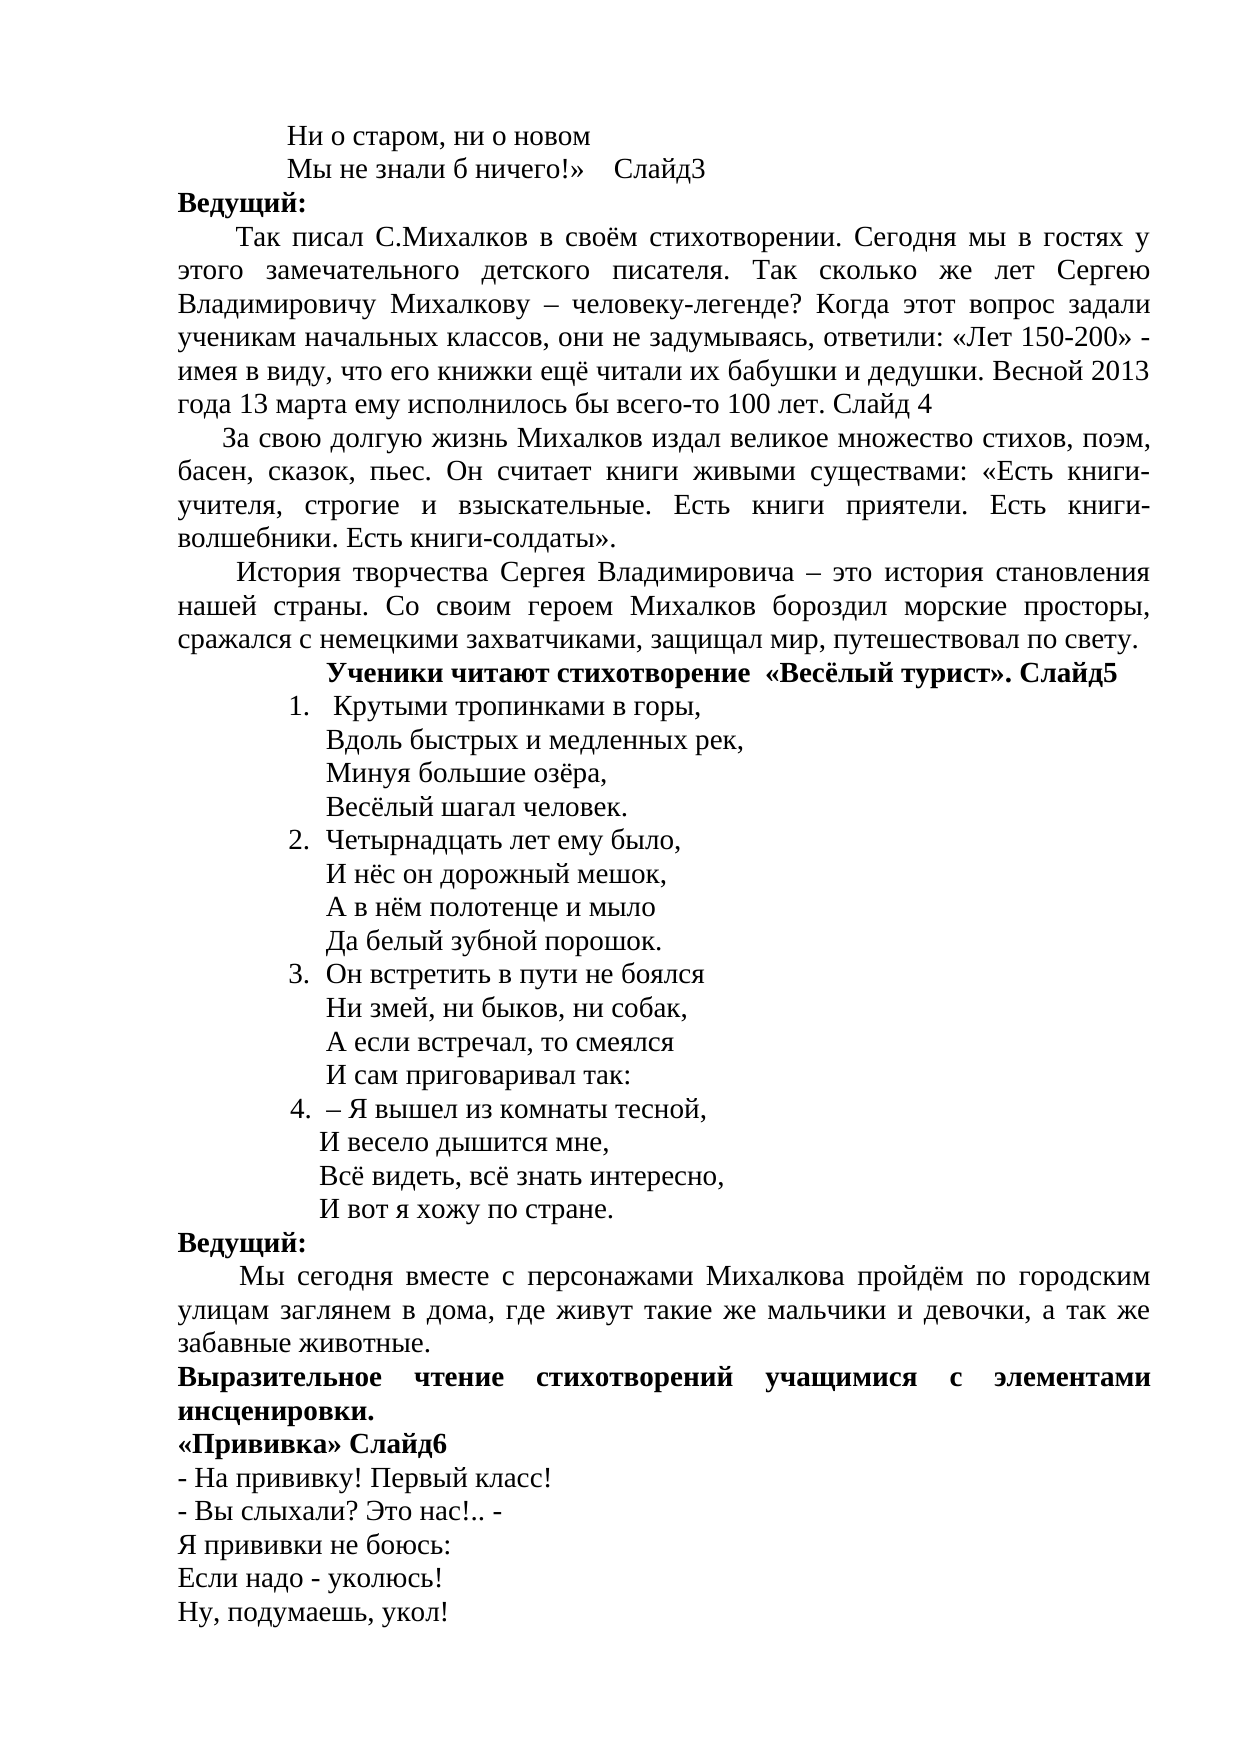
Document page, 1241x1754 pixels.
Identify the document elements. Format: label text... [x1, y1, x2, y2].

text Ни о старом, ни о новом [177, 118, 1152, 152]
text Минуя большие озёра, [326, 755, 1152, 789]
text Мы сегодня вместе с персонажами Михалкова пройдём по городским улицам заглянем в дома, где живут такие же мальчики и девочки, а так же забавные животные. [177, 1258, 1152, 1359]
text Так писал С.Михалков в своём стихотворении. Сегодня мы в гостях у этого замечательного детского писателя. Так сколько же лет Сергею Владимировичу Михалкову – человеку-легенде? Когда этот вопрос задали ученикам начальных классов, они не задумываясь, ответили: «Лет 150-200» - имея в виду, что его книжки ещё читали их бабушки и дедушки. Весной 2013 года 13 марта ему исполнилось бы всего-то 100 лет. Слайд 4 [177, 219, 1152, 420]
text Ведущий: [177, 1225, 1152, 1258]
list Он встретить в пути не боялся [288, 957, 1152, 990]
text И весело дышится мне, [290, 1124, 1152, 1158]
text Ученики читают стихотворение «Весёлый турист». Слайд5 [326, 655, 1152, 688]
text Если надо - уколюсь! [177, 1560, 1152, 1594]
text И сам приговаривал так: [326, 1057, 1152, 1091]
text Я прививки не боюсь: [177, 1527, 1152, 1560]
text А если встречал, то смеялся [326, 1024, 1152, 1057]
text И нёс он дорожный мешок, [326, 856, 1152, 889]
text Ведущий: [177, 185, 1152, 219]
text «Прививка» Слайд6 [177, 1426, 1152, 1460]
text Да белый зубной порошок. [326, 923, 1152, 957]
text - На прививку! Первый класс! [177, 1460, 1152, 1493]
text А в нём полотенце и мыло [326, 889, 1152, 923]
list Четырнадцать лет ему было, [288, 822, 1152, 856]
text Ни змей, ни быков, ни собак, [326, 990, 1152, 1024]
text Весёлый шагал человек. [326, 789, 1152, 822]
text - Вы слыхали? Это нас!.. - [177, 1493, 1152, 1527]
text История творчества Сергея Владимировича – это история становления нашей страны. Со своим героем Михалков бороздил морские просторы, сражался с немецкими захватчиками, защищал мир, путешествовал по свету. [177, 554, 1152, 655]
text Мы не знали б ничего!» Слайд3 [177, 152, 1152, 185]
text Всё видеть, всё знать интересно, [290, 1158, 1152, 1191]
text Вдоль быстрых и медленных рек, [326, 722, 1152, 755]
list Крутыми тропинками в горы, [288, 688, 1152, 722]
text 4. – Я вышел из комнаты тесной, [290, 1091, 1152, 1124]
text И вот я хожу по стране. [290, 1191, 1152, 1225]
text За свою долгую жизнь Михалков издал великое множество стихов, поэм, басен, сказок, пьес. Он считает книги живыми существами: «Есть книги-учителя, строгие и взыскательные. Есть книги приятели. Есть книги-волшебники. Есть книги-солдаты». [177, 420, 1152, 554]
text Ну, подумаешь, укол! [177, 1594, 1152, 1627]
text Выразительное чтение стихотворений учащимися с элементами инсценировки. [177, 1359, 1152, 1426]
